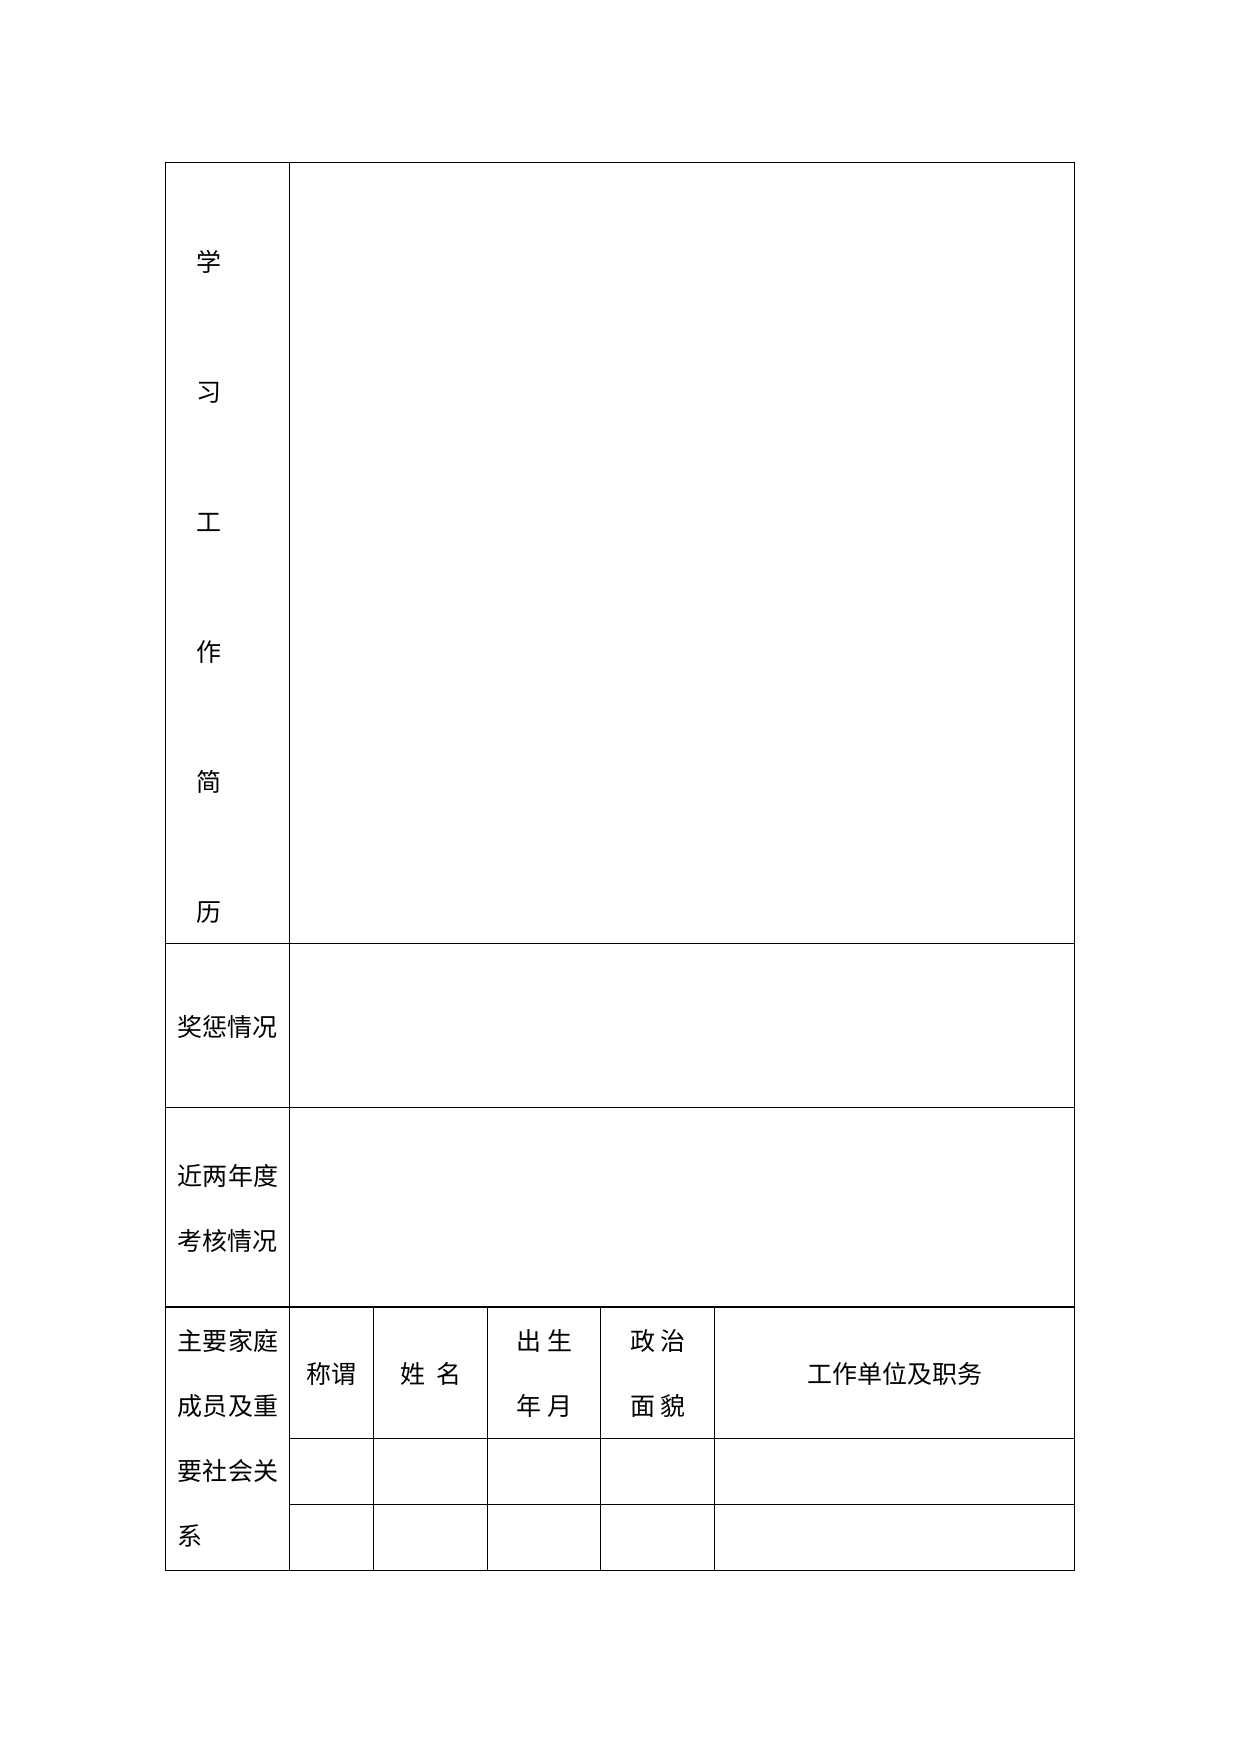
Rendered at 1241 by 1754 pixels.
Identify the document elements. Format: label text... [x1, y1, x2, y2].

table_cell [715, 1439, 1074, 1503]
table_cell 出 生 年 月 [488, 1308, 600, 1437]
table_cell 称谓 [290, 1308, 373, 1437]
table_cell [374, 1439, 487, 1503]
table_cell 主要家庭成员及重要社会关系 [166, 1308, 289, 1569]
table_cell [290, 944, 1074, 1107]
table_cell [715, 1505, 1074, 1569]
table_cell [488, 1439, 600, 1503]
table_cell 工作单位及职务 [715, 1308, 1074, 1437]
table_cell 姓 名 [374, 1308, 487, 1437]
table_cell [290, 1108, 1074, 1306]
table_cell [488, 1505, 600, 1569]
table_cell [374, 1505, 487, 1569]
table_cell 学 习 工 作 简 历 [166, 163, 289, 943]
table_cell [290, 1505, 373, 1569]
table_cell [601, 1505, 714, 1569]
table_cell 近两年度考核情况 [166, 1108, 289, 1306]
table_cell [290, 163, 1074, 943]
table_cell [290, 1439, 373, 1503]
table_cell 政 治 面 貌 [601, 1308, 714, 1437]
table_cell 奖惩情况 [166, 944, 289, 1107]
table_cell [601, 1439, 714, 1503]
